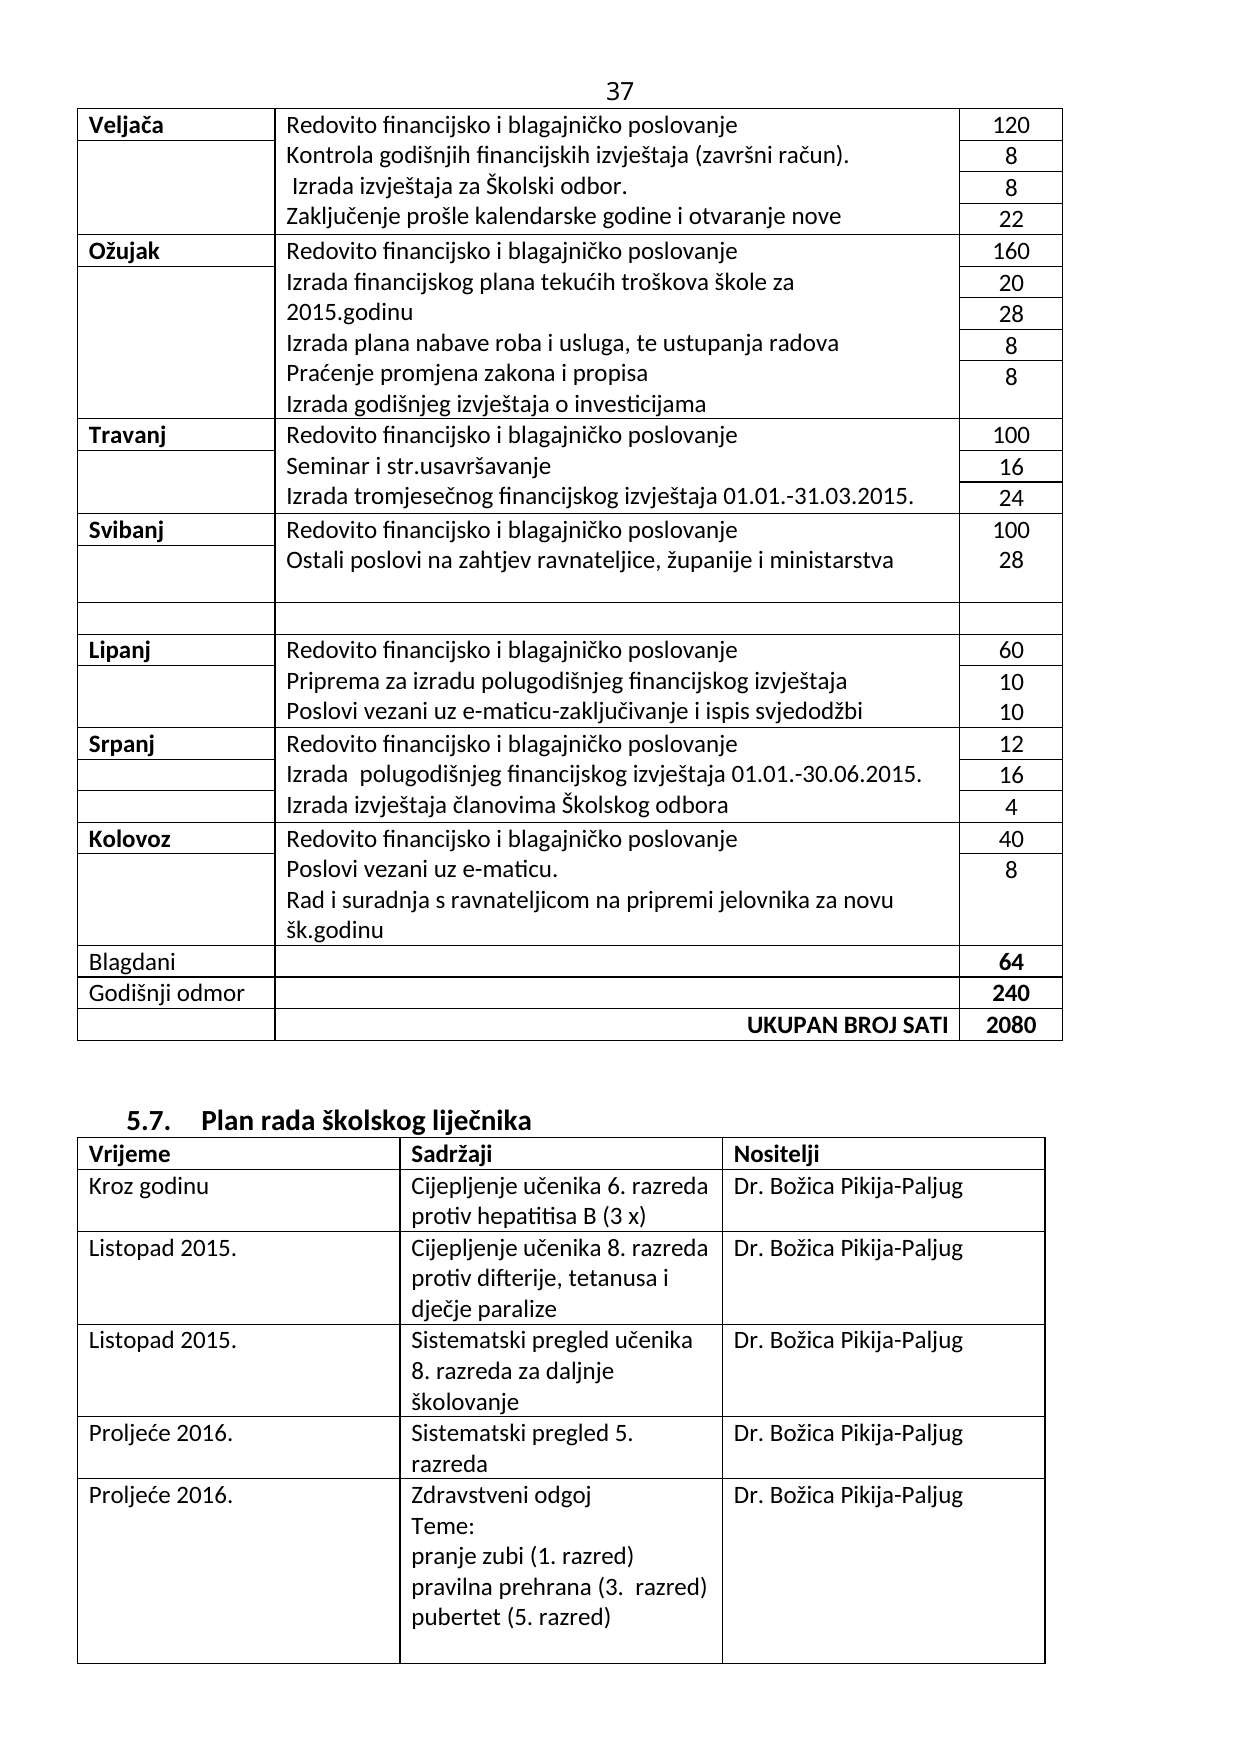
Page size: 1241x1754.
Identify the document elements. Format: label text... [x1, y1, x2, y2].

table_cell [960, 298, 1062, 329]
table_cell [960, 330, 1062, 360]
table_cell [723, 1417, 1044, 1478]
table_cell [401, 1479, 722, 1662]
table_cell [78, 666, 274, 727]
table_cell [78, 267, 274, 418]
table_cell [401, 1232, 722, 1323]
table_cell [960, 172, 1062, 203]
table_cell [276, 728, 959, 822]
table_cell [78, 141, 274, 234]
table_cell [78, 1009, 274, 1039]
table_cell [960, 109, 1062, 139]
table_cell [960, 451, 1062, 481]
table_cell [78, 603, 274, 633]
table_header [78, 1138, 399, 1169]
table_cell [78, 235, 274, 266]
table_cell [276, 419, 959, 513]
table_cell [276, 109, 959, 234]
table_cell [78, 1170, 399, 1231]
list Plan rada školskog liječnika [126, 1102, 1152, 1137]
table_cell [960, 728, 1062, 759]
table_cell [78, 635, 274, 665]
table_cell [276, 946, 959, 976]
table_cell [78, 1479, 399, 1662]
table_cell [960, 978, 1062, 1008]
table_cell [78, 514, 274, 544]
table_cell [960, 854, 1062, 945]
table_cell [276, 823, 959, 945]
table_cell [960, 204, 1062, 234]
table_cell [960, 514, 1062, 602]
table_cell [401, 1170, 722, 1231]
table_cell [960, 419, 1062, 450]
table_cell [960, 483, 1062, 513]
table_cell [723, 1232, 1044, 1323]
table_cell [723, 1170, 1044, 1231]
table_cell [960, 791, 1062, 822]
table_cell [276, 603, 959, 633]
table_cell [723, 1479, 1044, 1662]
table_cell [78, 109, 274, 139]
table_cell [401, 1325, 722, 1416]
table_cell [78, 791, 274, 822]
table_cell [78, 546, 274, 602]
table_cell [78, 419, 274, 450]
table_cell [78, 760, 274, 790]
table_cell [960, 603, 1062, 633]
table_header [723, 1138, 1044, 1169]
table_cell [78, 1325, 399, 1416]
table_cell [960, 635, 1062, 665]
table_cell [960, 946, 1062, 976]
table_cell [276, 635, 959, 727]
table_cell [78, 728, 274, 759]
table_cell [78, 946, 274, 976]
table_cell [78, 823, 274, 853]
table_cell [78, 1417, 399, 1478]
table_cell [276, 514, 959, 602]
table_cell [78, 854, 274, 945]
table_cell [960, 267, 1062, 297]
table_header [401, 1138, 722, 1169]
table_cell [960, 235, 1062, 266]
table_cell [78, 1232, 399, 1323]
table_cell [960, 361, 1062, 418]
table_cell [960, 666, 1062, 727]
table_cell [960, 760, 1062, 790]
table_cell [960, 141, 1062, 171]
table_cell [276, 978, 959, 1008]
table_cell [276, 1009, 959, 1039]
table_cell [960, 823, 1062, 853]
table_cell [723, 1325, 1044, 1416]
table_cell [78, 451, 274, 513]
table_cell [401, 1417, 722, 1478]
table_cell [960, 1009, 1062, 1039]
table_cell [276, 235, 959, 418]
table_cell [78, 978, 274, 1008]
